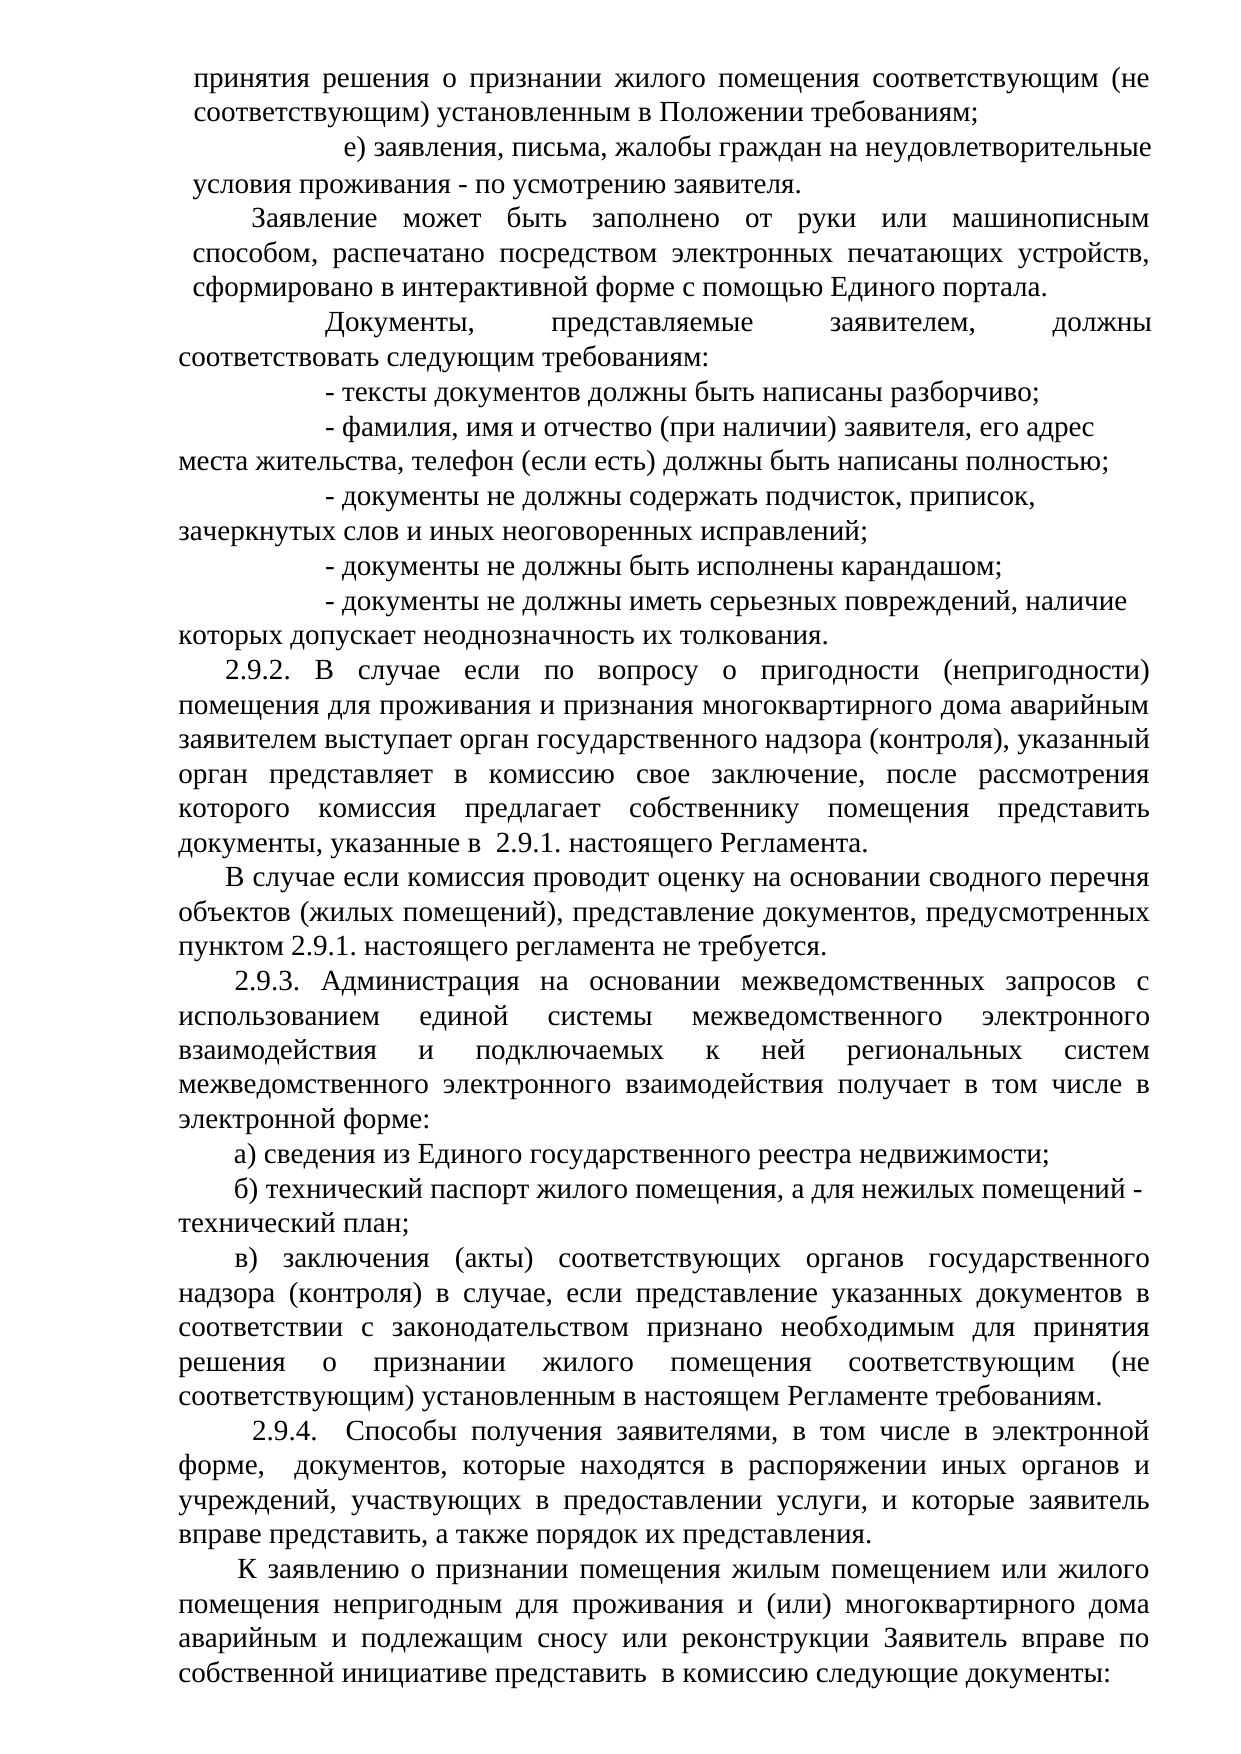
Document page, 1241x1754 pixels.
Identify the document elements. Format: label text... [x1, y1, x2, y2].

text К заявлению о признании помещения жилым помещением или жилого помещения непригодным для проживания и (или) многоквартирного дома аварийным и подлежащим сносу или реконструкции Заявитель вправе по собственной инициативе представить в комиссию следующие документы: [178, 1551, 1150, 1688]
list документы не должны содержать подчисток, приписок, [325, 478, 1150, 512]
text В случае если комиссия проводит оценку на основании сводного перечня объектов (жилых помещений), представление документов, предусмотренных пунктом 2.9.1. настоящего регламента не требуется. [178, 859, 1150, 962]
text условия проживания - по усмотрению заявителя. [192, 166, 1150, 199]
text технический план; [178, 1206, 1150, 1239]
text 2.9.2. В случае если по вопросу о пригодности (непригодности) помещения для проживания и признания многоквартирного дома аварийным заявителем выступает орган государственного надзора (контроля), указанный орган представляет в комиссию свое заключение, после рассмотрения которого комиссия предлагает собственнику помещения представить документы, указанные в 2.9.1. настоящего Регламента. [178, 652, 1150, 858]
text зачеркнутых слов и иных неоговоренных исправлений; [178, 513, 1150, 547]
text е) заявления, письма, жалобы граждан на неудовлетворительные [177, 129, 1152, 162]
text Документы, представляемые заявителем, должны [177, 304, 1152, 338]
text а) сведения из Единого государственного реестра недвижимости; [234, 1136, 1150, 1169]
text б) технический паспорт жилого помещения, а для нежилых помещений - [234, 1171, 1150, 1204]
list фамилия, имя и отчество (при наличии) заявителя, его адрес [325, 409, 1150, 442]
text соответствовать следующим требованиям: [178, 339, 1150, 373]
text 2.9.3. Администрация на основании межведомственных запросов с использованием единой системы межведомственного электронного взаимодействия и подключаемых к ней региональных систем межведомственного электронного взаимодействия получает в том числе в электронной форме: [178, 963, 1150, 1135]
text Заявление может быть заполнено от руки или машинописным способом, распечатано посредством электронных печатающих устройств, сформировано в интерактивной форме с помощью Единого портала. [192, 201, 1150, 303]
text которых допускает неоднозначность их толкования. [178, 617, 1150, 651]
text в) заключения (акты) соответствующих органов государственного надзора (контроля) в случае, если представление указанных документов в соответствии с законодательством признано необходимым для принятия решения о признании жилого помещения соответствующим (не соответствующим) установленным в настоящем Регламенте требованиям. [178, 1240, 1150, 1412]
list документы не должны иметь серьезных повреждений, наличие [325, 583, 1150, 616]
list документы не должны быть исполнены карандашом; [325, 548, 1150, 581]
list тексты документов должны быть написаны разборчиво; [325, 374, 1150, 407]
text 2.9.4. Способы получения заявителями, в том числе в электронной форме, документов, которые находятся в распоряжении иных органов и учреждений, участвующих в предоставлении услуги, и которые заявитель вправе представить, а также порядок их представления. [178, 1413, 1150, 1550]
text места жительства, телефон (если есть) должны быть написаны полностью; [178, 443, 1150, 477]
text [192, 60, 1150, 128]
